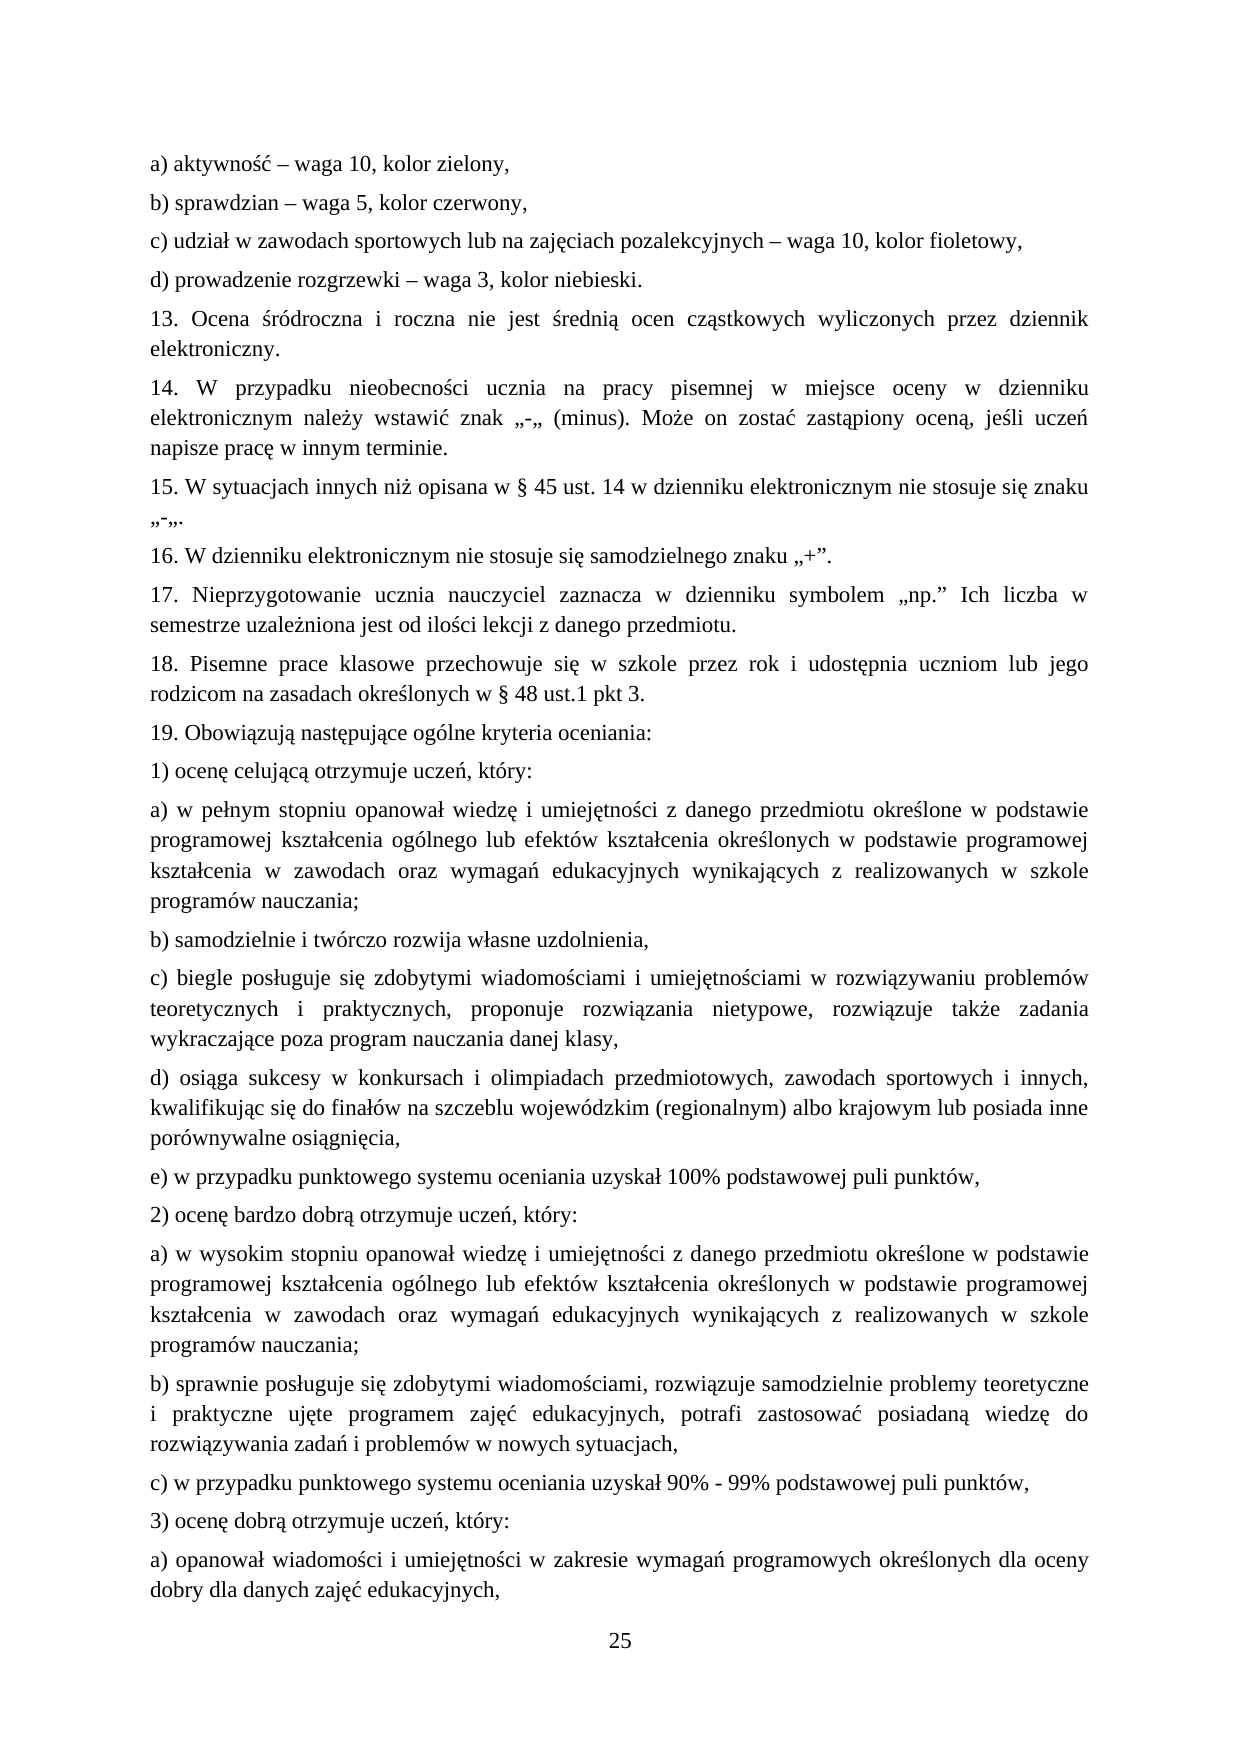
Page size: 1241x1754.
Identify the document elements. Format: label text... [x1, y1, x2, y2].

text 19. Obowiązują następujące ogólne kryteria oceniania: [150, 719, 1090, 745]
text b) sprawdzian – waga 5, kolor czerwony, [150, 189, 1090, 215]
text 17. Nieprzygotowanie ucznia nauczyciel zaznacza w dzienniku symbolem „np.” Ich liczba w semestrze uzależniona jest od ilości lekcji z danego przedmiotu. [150, 581, 1090, 637]
text c) w przypadku punktowego systemu oceniania uzyskał 90% - 99% podstawowej puli punktów, [150, 1469, 1090, 1495]
text a) opanował wiadomości i umiejętności w zakresie wymagań programowych określonych dla oceny dobry dla danych zajęć edukacyjnych, [150, 1546, 1090, 1603]
text b) sprawnie posługuje się zdobytymi wiadomościami, rozwiązuje samodzielnie problemy teoretyczne i praktyczne ujęte programem zajęć edukacyjnych, potrafi zastosować posiadaną wiedzę do rozwiązywania zadań i problemów w nowych sytuacjach, [150, 1369, 1090, 1456]
text b) samodzielnie i twórczo rozwija własne uzdolnienia, [150, 926, 1090, 952]
text 18. Pisemne prace klasowe przechowuje się w szkole przez rok i udostępnia uczniom lub jego rodzicom na zasadach określonych w § 48 ust.1 pkt 3. [150, 650, 1090, 706]
text d) osiąga sukcesy w konkursach i olimpiadach przedmiotowych, zawodach sportowych i innych, kwalifikując się do finałów na szczeblu wojewódzkim (regionalnym) albo krajowym lub posiada inne porównywalne osiągnięcia, [150, 1063, 1090, 1150]
text 16. W dzienniku elektronicznym nie stosuje się samodzielnego znaku „+”. [150, 542, 1090, 568]
text 13. Ocena śródroczna i roczna nie jest średnią ocen cząstkowych wyliczonych przez dziennik elektroniczny. [150, 305, 1090, 362]
text d) prowadzenie rozgrzewki – waga 3, kolor niebieski. [150, 266, 1090, 293]
text 1) ocenę celującą otrzymuje uczeń, który: [150, 757, 1090, 784]
text 15. W sytuacjach innych niż opisana w § 45 ust. 14 w dzienniku elektronicznym nie stosuje się znaku „-„. [150, 473, 1090, 530]
text a) w pełnym stopniu opanował wiedzę i umiejętności z danego przedmiotu określone w podstawie programowej kształcenia ogólnego lub efektów kształcenia określonych w podstawie programowej kształcenia w zawodach oraz wymagań edukacyjnych wynikających z realizowanych w szkole programów nauczania; [150, 796, 1090, 913]
text a) w wysokim stopniu opanował wiedzę i umiejętności z danego przedmiotu określone w podstawie programowej kształcenia ogólnego lub efektów kształcenia określonych w podstawie programowej kształcenia w zawodach oraz wymagań edukacyjnych wynikających z realizowanych w szkole programów nauczania; [150, 1240, 1090, 1357]
text c) udział w zawodach sportowych lub na zajęciach pozalekcyjnych – waga 10, kolor fioletowy, [150, 227, 1090, 254]
text 2) ocenę bardzo dobrą otrzymuje uczeń, który: [150, 1201, 1090, 1228]
text e) w przypadku punktowego systemu oceniania uzyskał 100% podstawowej puli punktów, [150, 1163, 1090, 1189]
text 3) ocenę dobrą otrzymuje uczeń, który: [150, 1507, 1090, 1534]
text 14. W przypadku nieobecności ucznia na pracy pisemnej w miejsce oceny w dzienniku elektronicznym należy wstawić znak „-„ (minus). Może on zostać zastąpiony oceną, jeśli uczeń napisze pracę w innym terminie. [150, 374, 1090, 461]
text a) aktywność – waga 10, kolor zielony, [150, 150, 1090, 176]
text c) biegle posługuje się zdobytymi wiadomościami i umiejętnościami w rozwiązywaniu problemów teoretycznych i praktycznych, proponuje rozwiązania nietypowe, rozwiązuje także zadania wykraczające poza program nauczania danej klasy, [150, 964, 1090, 1051]
